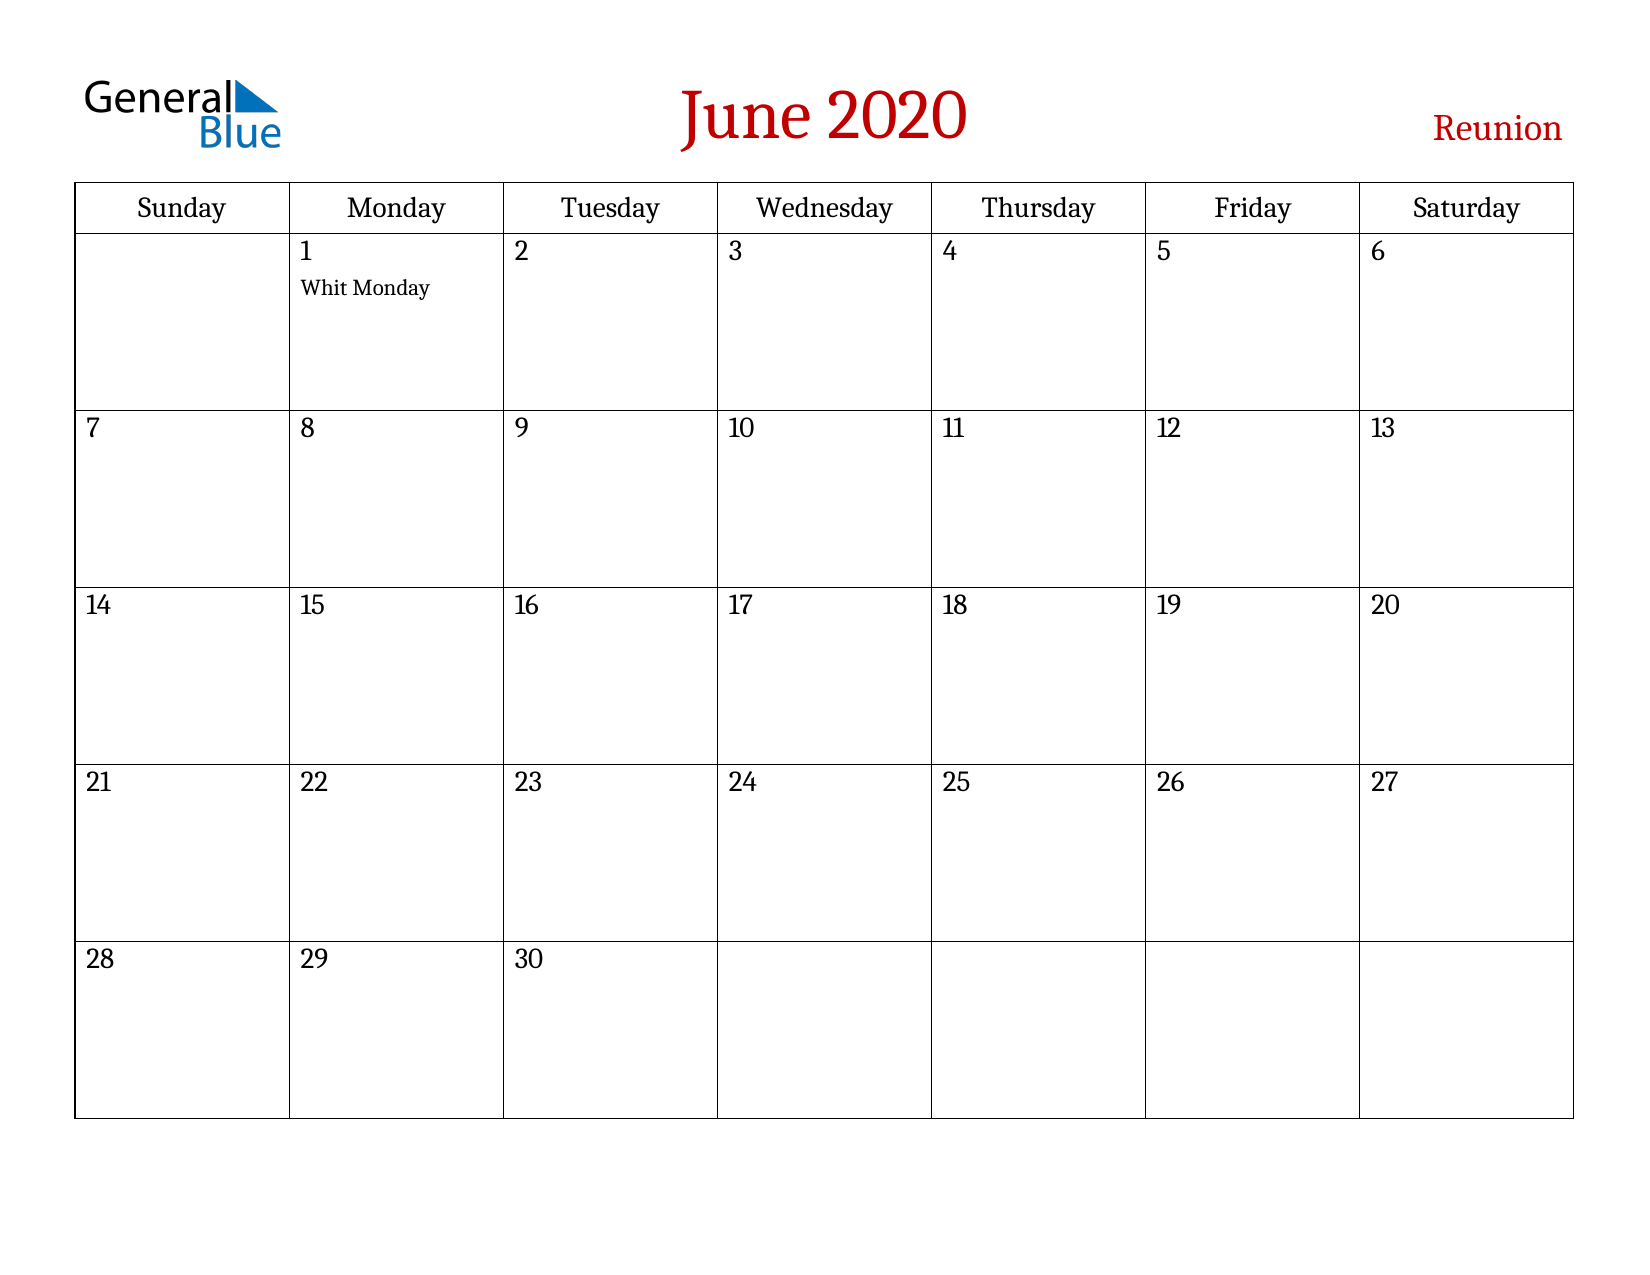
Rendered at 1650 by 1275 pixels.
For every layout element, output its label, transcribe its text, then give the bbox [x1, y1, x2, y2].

table_cell Monday [290, 183, 503, 233]
table_cell [718, 942, 931, 983]
table_cell [1360, 275, 1573, 410]
table_cell 4 [932, 234, 1145, 275]
table_cell [76, 983, 289, 1118]
table_cell 23 [504, 765, 717, 806]
table_cell 8 [290, 411, 503, 452]
table_cell 13 [1360, 411, 1573, 452]
table_cell 3 [718, 234, 931, 275]
table_cell 20 [1360, 588, 1573, 629]
table_cell 26 [1146, 765, 1359, 806]
table_cell 24 [718, 765, 931, 806]
table_cell [504, 806, 717, 941]
table_cell [932, 942, 1145, 983]
table_cell 28 [76, 942, 289, 983]
table_cell 30 [504, 942, 717, 983]
table_cell [718, 806, 931, 941]
picture [85, 80, 281, 148]
table_cell [1146, 806, 1359, 941]
table_cell [1146, 452, 1359, 587]
table_cell Wednesday [718, 183, 931, 233]
table_cell [1360, 629, 1573, 764]
table_cell [718, 452, 931, 587]
table_cell [290, 452, 503, 587]
table_cell 18 [932, 588, 1145, 629]
table_cell [932, 806, 1145, 941]
table_cell [1146, 942, 1359, 983]
table_cell Friday [1146, 183, 1359, 233]
table_cell 19 [1146, 588, 1359, 629]
table_cell [718, 983, 931, 1118]
table_cell 9 [504, 411, 717, 452]
table_cell [1360, 452, 1573, 587]
table_header Reunion [1146, 75, 1574, 182]
table_cell [290, 806, 503, 941]
table_cell [1146, 983, 1359, 1118]
table_cell [290, 629, 503, 764]
table_cell [1360, 806, 1573, 941]
table_header [75, 75, 503, 182]
table_cell [504, 983, 717, 1118]
table_cell Thursday [932, 183, 1145, 233]
table_cell [932, 983, 1145, 1118]
table_cell [932, 629, 1145, 764]
table_cell [504, 275, 717, 410]
table_cell [718, 629, 931, 764]
table_cell [504, 629, 717, 764]
table_header June 2020 [503, 75, 1146, 182]
table_cell [932, 275, 1145, 410]
table_cell 11 [932, 411, 1145, 452]
table_cell Saturday [1360, 183, 1573, 233]
table_cell 25 [932, 765, 1145, 806]
table_cell 5 [1146, 234, 1359, 275]
table_cell 22 [290, 765, 503, 806]
table_cell 6 [1360, 234, 1573, 275]
table_cell [1360, 983, 1573, 1118]
table_cell 17 [718, 588, 931, 629]
table_cell 2 [504, 234, 717, 275]
table_cell 14 [76, 588, 289, 629]
table_cell [1146, 275, 1359, 410]
table_cell [76, 234, 289, 275]
table_cell [76, 629, 289, 764]
table_cell 1 [290, 234, 503, 275]
table_cell 12 [1146, 411, 1359, 452]
table_cell [932, 452, 1145, 587]
table_cell [76, 275, 289, 410]
table_cell [718, 275, 931, 410]
table_cell [1146, 629, 1359, 764]
table_cell Sunday [76, 183, 289, 233]
table_cell 21 [76, 765, 289, 806]
table_cell 15 [290, 588, 503, 629]
table_cell [76, 806, 289, 941]
table_cell 29 [290, 942, 503, 983]
table_cell [504, 452, 717, 587]
table_cell 27 [1360, 765, 1573, 806]
table_cell [76, 452, 289, 587]
table_cell 16 [504, 588, 717, 629]
table_cell Tuesday [504, 183, 717, 233]
table_cell [1360, 942, 1573, 983]
table_cell 7 [76, 411, 289, 452]
table_cell Whit Monday [290, 275, 503, 410]
table_cell 10 [718, 411, 931, 452]
table_cell [290, 983, 503, 1118]
